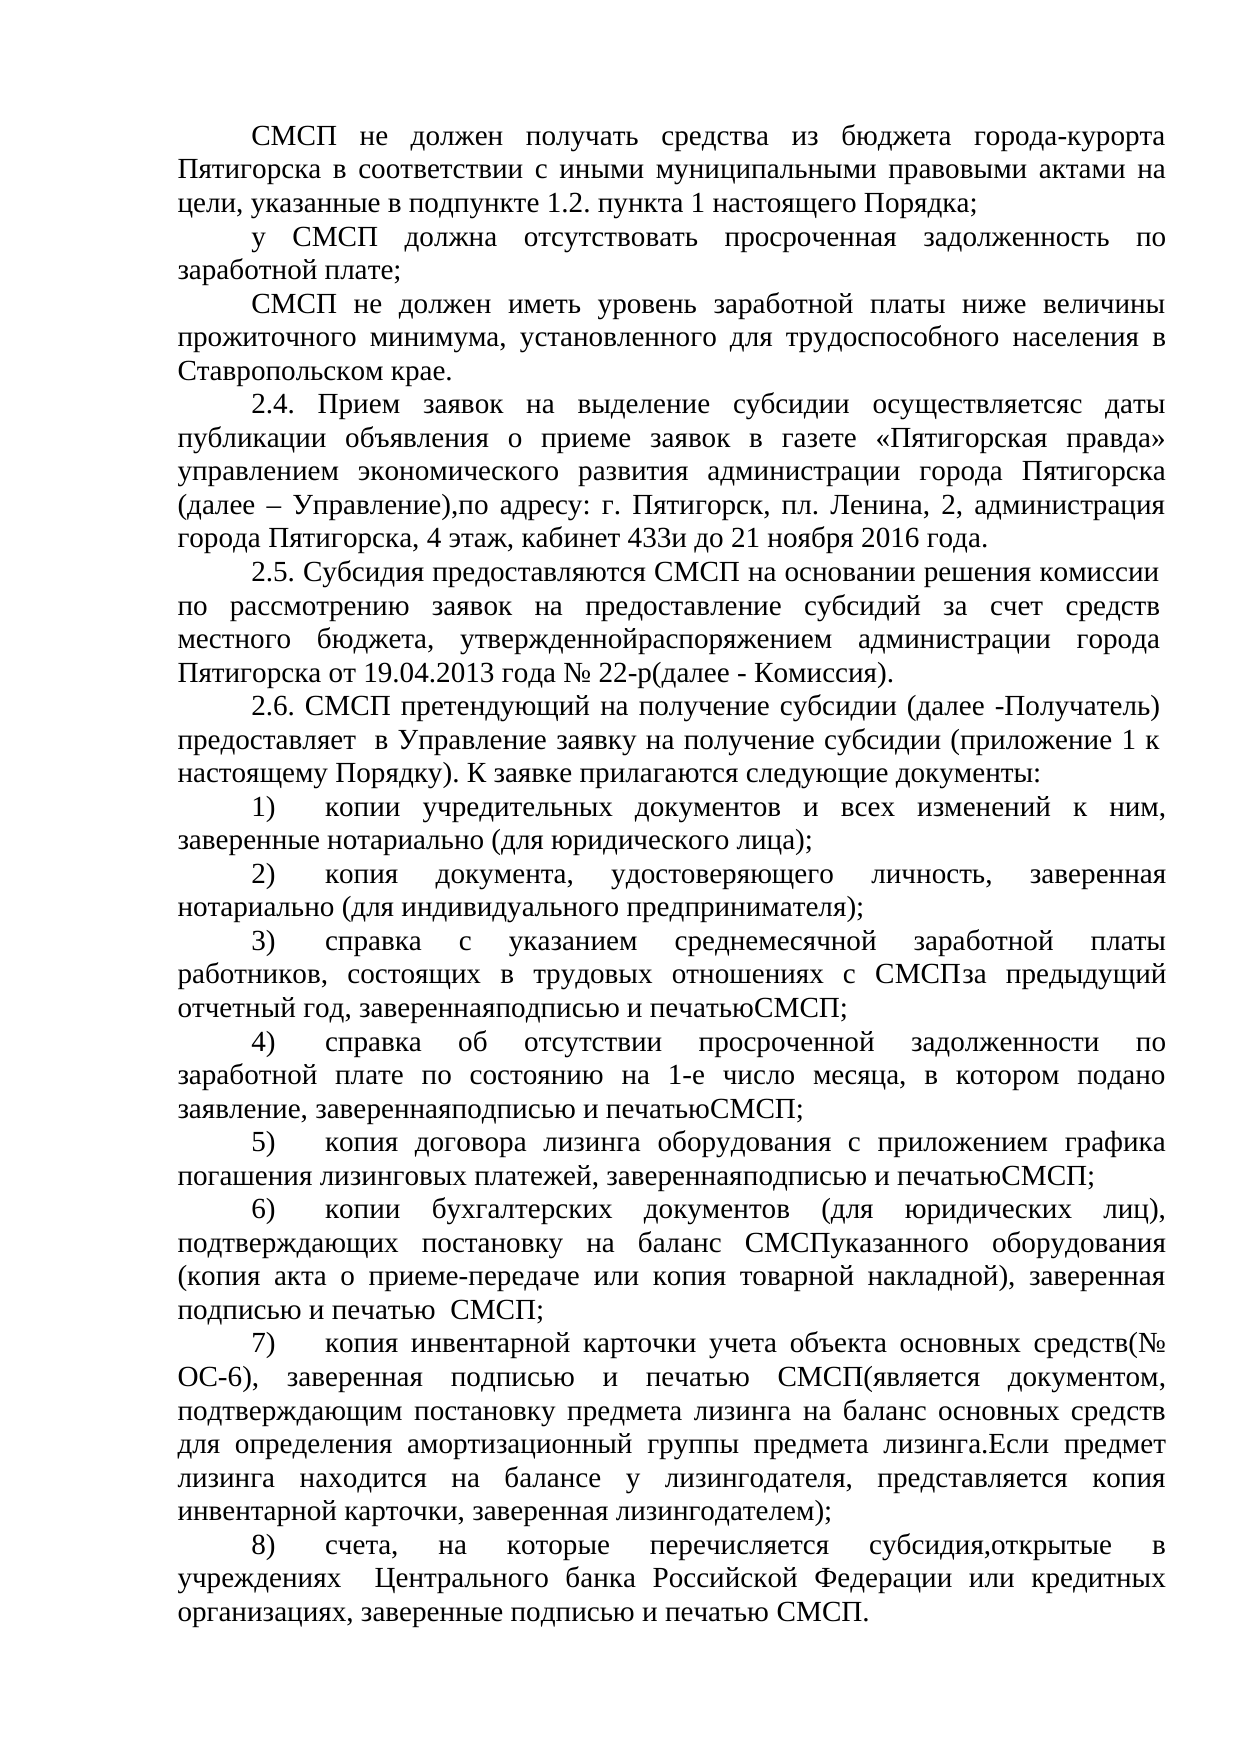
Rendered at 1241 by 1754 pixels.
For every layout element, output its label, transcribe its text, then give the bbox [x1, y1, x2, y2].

list счета, на которые перечисляется субсидия,открытые в учреждениях Центрального банка Российской Федерации или кредитных организациях, заверенные подписью и печатью СМСП. [177, 1527, 1167, 1627]
list справка об отсутствии просроченной задолженности по заработной плате по состоянию на 1-е число месяца, в котором подано заявление, завереннаяподписью и печатьюСМСП; [177, 1024, 1167, 1124]
list копия инвентарной карточки учета объекта основных средств(№ ОС-6), заверенная подписью и печатью СМСП(является документом, подтверждающим постановку предмета лизинга на баланс основных средств для определения амортизационный группы предмета лизинга.Если предмет лизинга находится на балансе у лизингодателя, представляется копия инвентарной карточки, заверенная лизингодателем); [177, 1326, 1167, 1527]
list копия договора лизинга оборудования с приложением графика погашения лизинговых платежей, завереннаяподписью и печатьюСМСП; [177, 1124, 1167, 1191]
text 2.4. Прием заявок на выделение субсидии осуществляетсяс даты публикации объявления о приеме заявок в газете «Пятигорская правда» управлением экономического развития администрации города Пятигорска (далее – Управление),по адресу: г. Пятигорск, пл. Ленина, 2, администрация города Пятигорска, 4 этаж, кабинет 433и до 21 ноября 2016 года. [177, 386, 1167, 554]
list копии бухгалтерских документов (для юридических лиц), подтверждающих постановку на баланс СМСПуказанного оборудования (копия акта о приеме-передаче или копия товарной накладной), заверенная подписью и печатью СМСП; [177, 1191, 1167, 1326]
text СМСП не должен получать средства из бюджета города-курорта Пятигорска в соответствии с иными муниципальными правовыми актами на цели, указанные в подпункте 1.2. пункта 1 настоящего Порядка; [177, 118, 1167, 219]
text 2.5. Субсидия предоставляются СМСП на основании решения комиссии по рассмотрению заявок на предоставление субсидий за счет средств местного бюджета, утвержденнойраспоряжением администрации города Пятигорска от 19.04.2013 года № 22-р(далее - Комиссия). [177, 554, 1161, 688]
list копия документа, удостоверяющего личность, заверенная нотариально (для индивидуального предпринимателя); [177, 856, 1167, 923]
text СМСП не должен иметь уровень заработной платы ниже величины прожиточного минимума, установленного для трудоспособного населения в Ставропольском крае. [177, 286, 1167, 386]
text 2.6. СМСП претендующий на получение субсидии (далее -Получатель) предоставляет в Управление заявку на получение субсидии (приложение 1 к настоящему Порядку). К заявке прилагаются следующие документы: [177, 688, 1161, 789]
list справка с указанием среднемесячной заработной платы работников, состоящих в трудовых отношениях с СМСПза предыдущий отчетный год, завереннаяподписью и печатьюСМСП; [177, 923, 1167, 1024]
text у СМСП должна отсутствовать просроченная задолженность по заработной плате; [177, 219, 1167, 286]
list копии учредительных документов и всех изменений к ним, заверенные нотариально (для юридического лица); [177, 789, 1167, 856]
